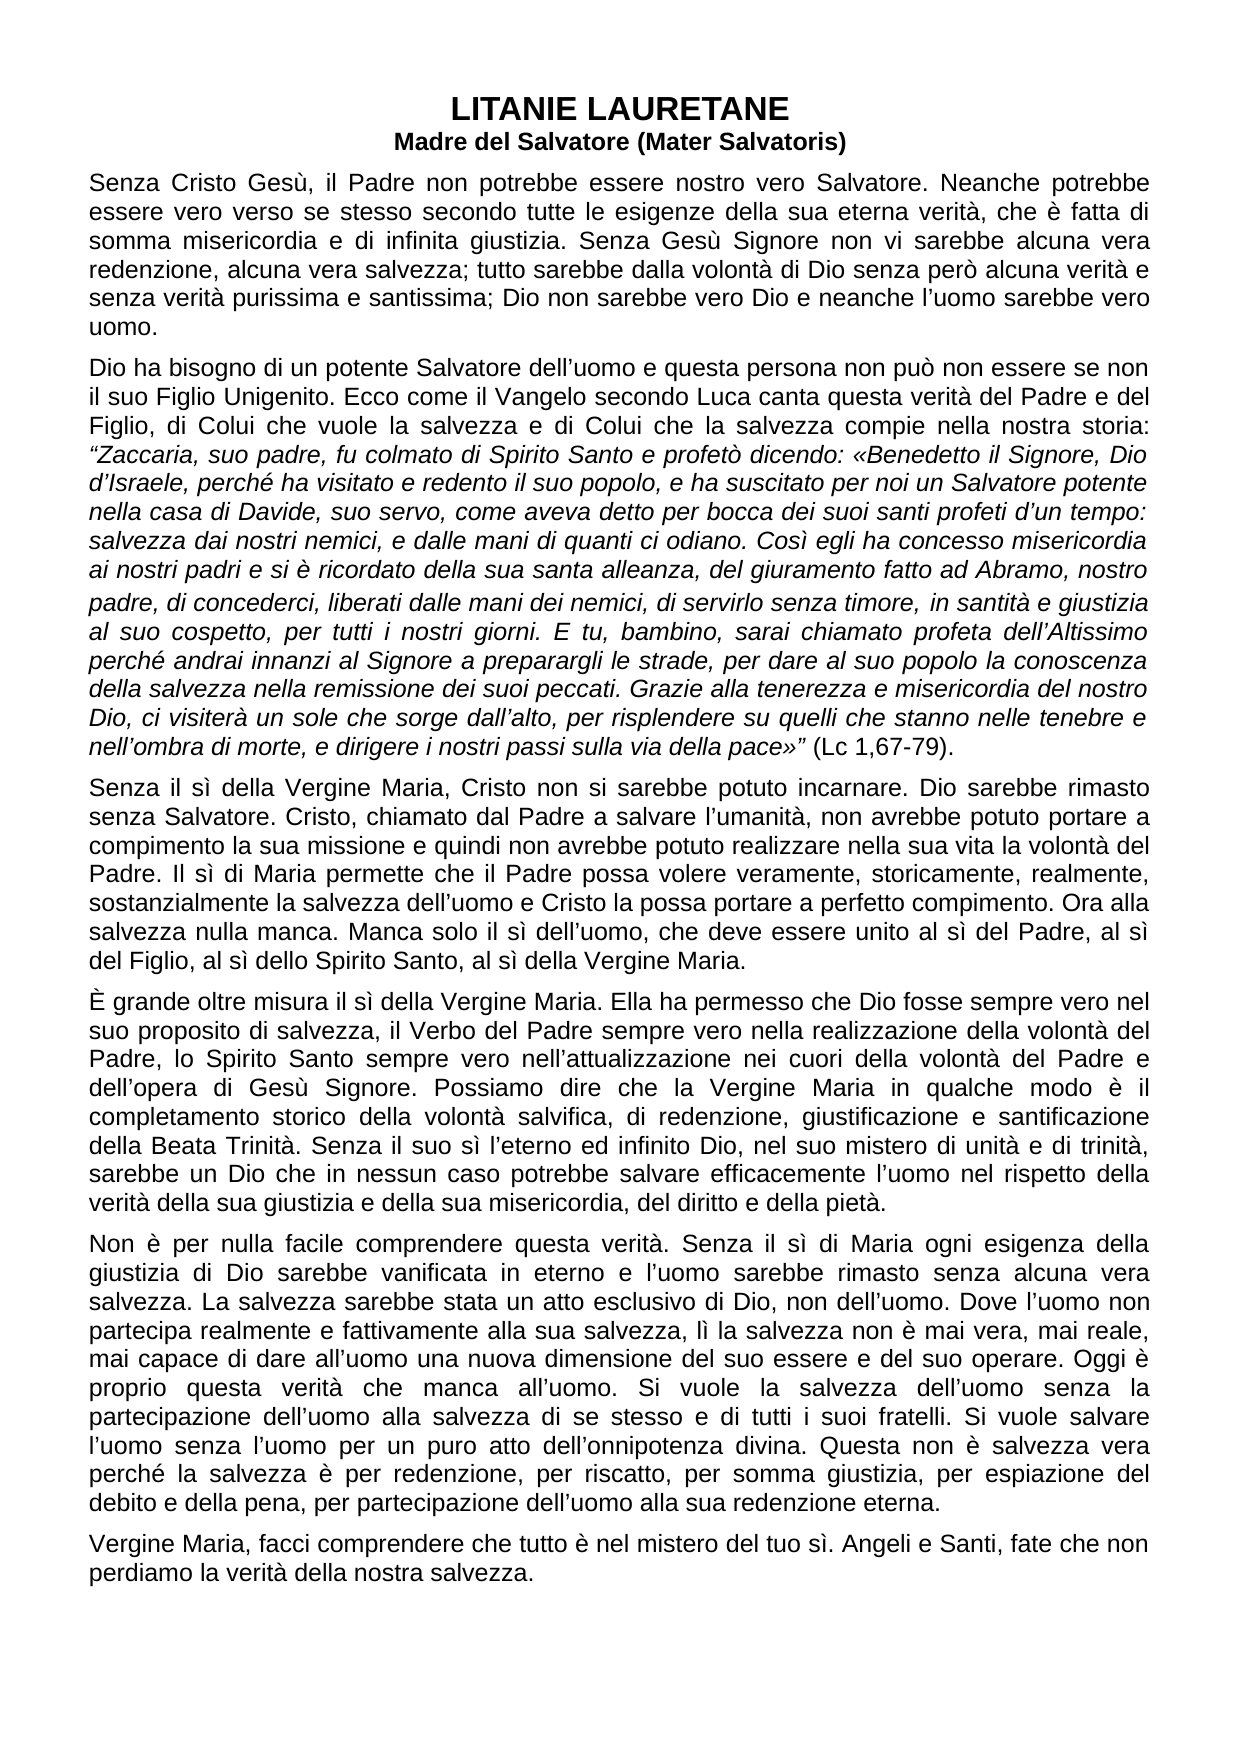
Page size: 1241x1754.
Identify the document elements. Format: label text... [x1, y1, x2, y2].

text Dio ha bisogno di un potente Salvatore dell’uomo e questa persona non può non essere se non il suo Figlio Unigenito. Ecco come il Vangelo secondo Luca canta questa verità del Padre e del Figlio, di Colui che vuole la salvezza e di Colui che la salvezza compie nella nostra storia: “Zaccaria, suo padre, fu colmato di Spirito Santo e profetò dicendo: «Benedetto il Signore, Dio d’Israele, perché ha visitato e redento il suo popolo, e ha suscitato per noi un Salvatore potente nella casa di Davide, suo servo, come aveva detto per bocca dei suoi santi profeti d’un tempo: salvezza dai nostri nemici, e dalle mani di quanti ci odiano. Così egli ha concesso misericordia ai nostri padri e si è ricordato della sua santa alleanza, del giuramento fatto ad Abramo, nostro padre, di concederci, liberati dalle mani dei nemici, di servirlo senza timore, in santità e giustizia al suo cospetto, per tutti i nostri giorni. E tu, bambino, sarai chiamato profeta dell’Altissimo perché andrai innanzi al Signore a preparargli le strade, per dare al suo popolo la conoscenza della salvezza nella remissione dei suoi peccati. Grazie alla tenerezza e misericordia del nostro Dio, ci visiterà un sole che sorge dall’alto, per risplendere su quelli che stanno nelle tenebre e nell’ombra di morte, e dirigere i nostri passi sulla via della pace»” (Lc 1,67-79). [89, 353, 1152, 761]
text Vergine Maria, facci comprendere che tutto è nel mistero del tuo sì. Angeli e Santi, fate che non perdiamo la verità della nostra salvezza. [89, 1529, 1152, 1587]
text Senza Cristo Gesù, il Padre non potrebbe essere nostro vero Salvatore. Neanche potrebbe essere vero verso se stesso secondo tutte le esigenze della sua eterna verità, che è fatta di somma misericordia e di infinita giustizia. Senza Gesù Signore non vi sarebbe alcuna vera redenzione, alcuna vera salvezza; tutto sarebbe dalla volontà di Dio senza però alcuna verità e senza verità purissima e santissima; Dio non sarebbe vero Dio e neanche l’uomo sarebbe vero uomo. [89, 168, 1152, 341]
text È grande oltre misura il sì della Vergine Maria. Ella ha permesso che Dio fosse sempre vero nel suo proposito di salvezza, il Verbo del Padre sempre vero nella realizzazione della volontà del Padre, lo Spirito Santo sempre vero nell’attualizzazione nei cuori della volontà del Padre e dell’opera di Gesù Signore. Possiamo dire che la Vergine Maria in qualche modo è il completamento storico della volontà salvifica, di redenzione, giustificazione e santificazione della Beata Trinità. Senza il suo sì l’eterno ed infinito Dio, nel suo mistero di unità e di trinità, sarebbe un Dio che in nessun caso potrebbe salvare efficacemente l’uomo nel rispetto della verità della sua giustizia e della sua misericordia, del diritto e della pietà. [89, 987, 1152, 1217]
text LITANIE LAURETANE [89, 89, 1152, 127]
text Non è per nulla facile comprendere questa verità. Senza il sì di Maria ogni esigenza della giustizia di Dio sarebbe vanificata in eterno e l’uomo sarebbe rimasto senza alcuna vera salvezza. La salvezza sarebbe stata un atto esclusivo di Dio, non dell’uomo. Dove l’uomo non partecipa realmente e fattivamente alla sua salvezza, lì la salvezza non è mai vera, mai reale, mai capace di dare all’uomo una nuova dimensione del suo essere e del suo operare. Oggi è proprio questa verità che manca all’uomo. Si vuole la salvezza dell’uomo senza la partecipazione dell’uomo alla salvezza di se stesso e di tutti i suoi fratelli. Si vuole salvare l’uomo senza l’uomo per un puro atto dell’onnipotenza divina. Questa non è salvezza vera perché la salvezza è per redenzione, per riscatto, per somma giustizia, per espiazione del debito e della pena, per partecipazione dell’uomo alla sua redenzione eterna. [89, 1229, 1152, 1517]
text Senza il sì della Vergine Maria, Cristo non si sarebbe potuto incarnare. Dio sarebbe rimasto senza Salvatore. Cristo, chiamato dal Padre a salvare l’umanità, non avrebbe potuto portare a compimento la sua missione e quindi non avrebbe potuto realizzare nella sua vita la volontà del Padre. Il sì di Maria permette che il Padre possa volere veramente, storicamente, realmente, sostanzialmente la salvezza dell’uomo e Cristo la possa portare a perfetto compimento. Ora alla salvezza nulla manca. Manca solo il sì dell’uomo, che deve essere unito al sì del Padre, al sì del Figlio, al sì dello Spirito Santo, al sì della Vergine Maria. [89, 773, 1152, 974]
text Madre del Salvatore (Mater Salvatoris) [89, 127, 1152, 156]
